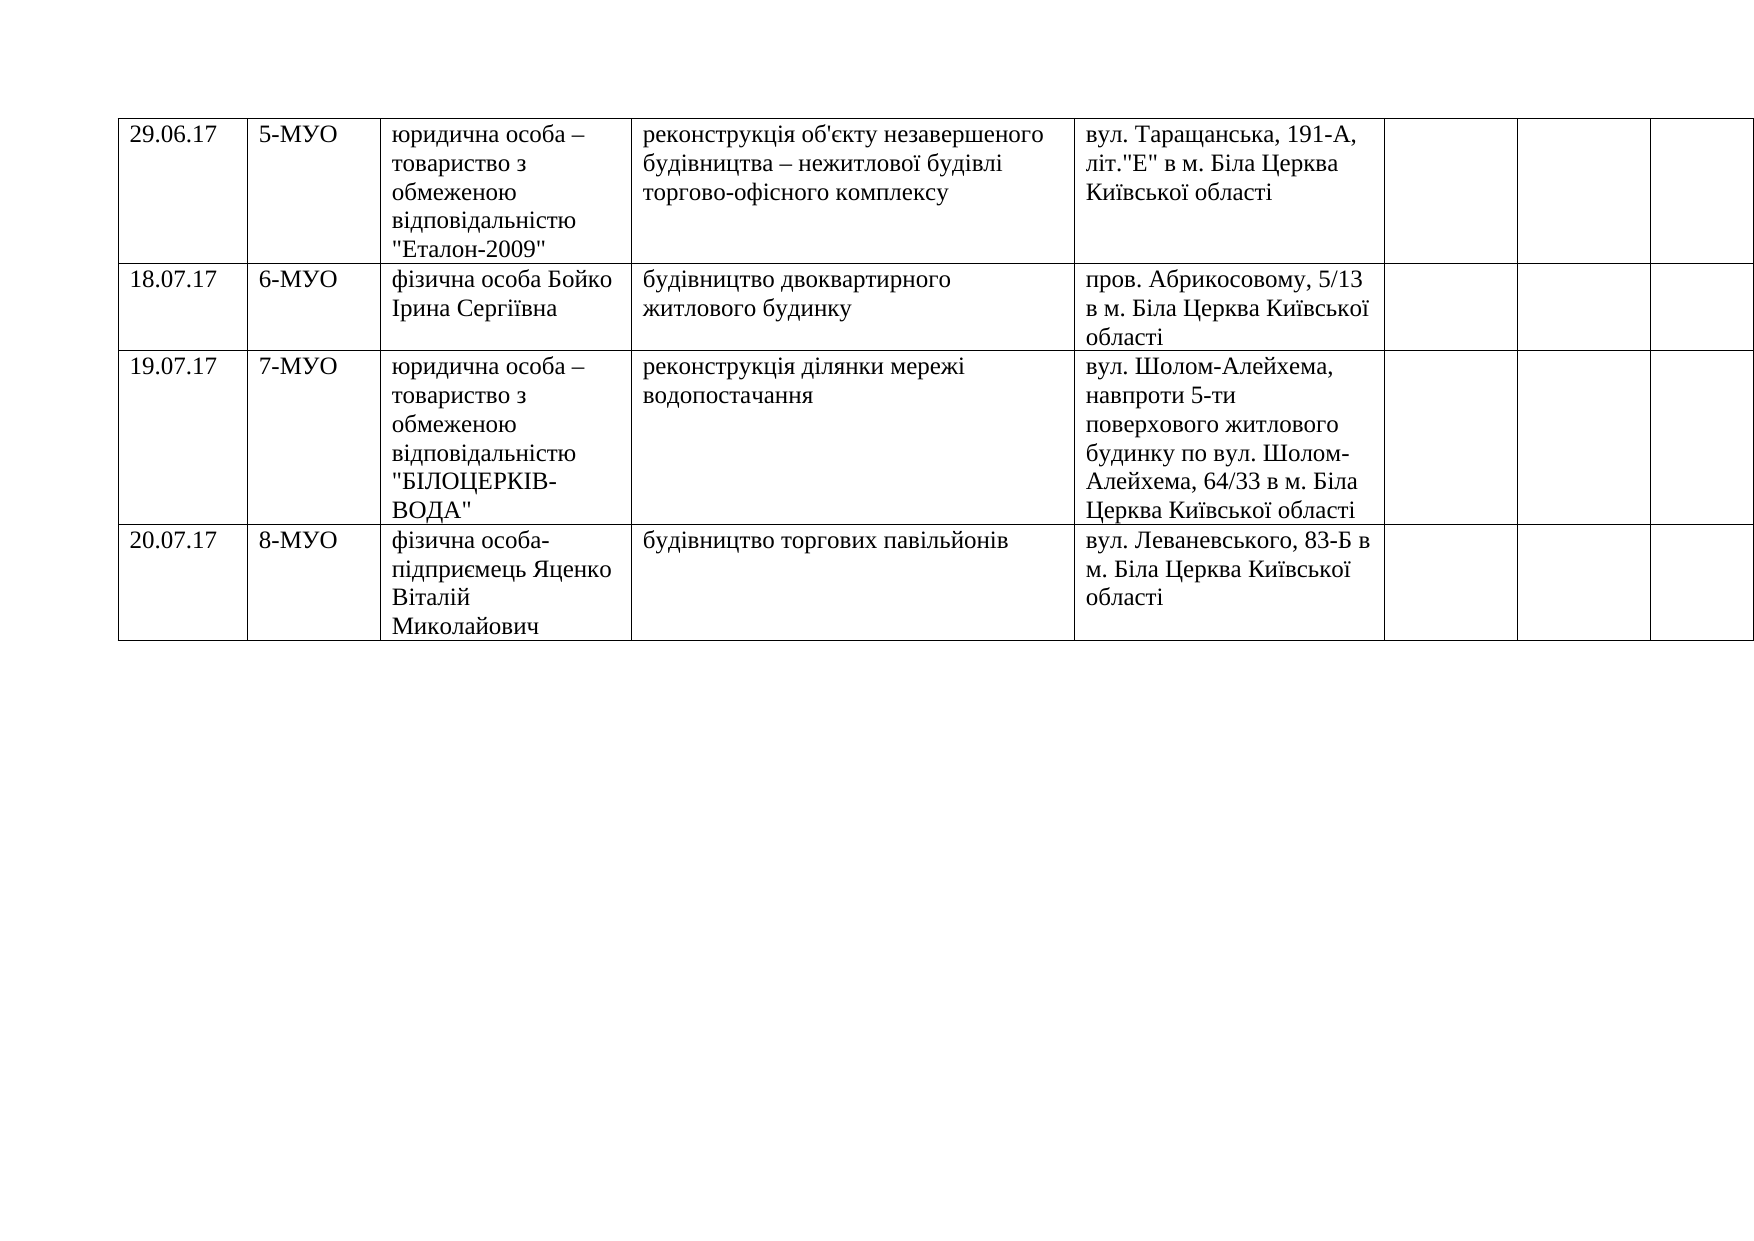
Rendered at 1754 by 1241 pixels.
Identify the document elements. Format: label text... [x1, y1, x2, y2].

table_cell 20.07.17 [119, 525, 247, 640]
table_cell [1518, 351, 1650, 524]
table_cell 6-МУО [248, 264, 380, 350]
table_cell [1518, 264, 1650, 350]
table_cell [1385, 525, 1517, 640]
table_cell вул. Таращанська, 191-А, літ."Е" в м. Біла Церква Київської області [1075, 119, 1384, 263]
table_cell будівництво двоквартирного житлового будинку [632, 264, 1074, 350]
table_cell 8-МУО [248, 525, 380, 640]
table_cell [1651, 119, 1753, 263]
table_cell 19.07.17 [119, 351, 247, 524]
table_cell [1518, 119, 1650, 263]
table_cell [1385, 119, 1517, 263]
table_cell 5-МУО [248, 119, 380, 263]
table_cell вул. Шолом-Алейхема, навпроти 5-ти поверхового житлового будинку по вул. Шолом-Алейхема, 64/33 в м. Біла Церква Київської області [1075, 351, 1384, 524]
table_cell юридична особа – товариство з обмеженою відповідальністю "Еталон-2009" [381, 119, 631, 263]
table_cell [1518, 525, 1650, 640]
table_cell юридична особа – товариство з обмеженою відповідальністю "БІЛОЦЕРКІВ-ВОДА" [381, 351, 631, 524]
table_cell [1651, 351, 1753, 524]
table_cell 18.07.17 [119, 264, 247, 350]
table_cell реконструкція ділянки мережі водопостачання [632, 351, 1074, 524]
table_cell пров. Абрикосовому, 5/13 в м. Біла Церква Київської області [1075, 264, 1384, 350]
table_cell [1385, 264, 1517, 350]
table_cell будівництво торгових павільйонів [632, 525, 1074, 640]
table_cell [1651, 525, 1753, 640]
table_cell фізична особа Бойко Ірина Сергіївна [381, 264, 631, 350]
table_cell 29.06.17 [119, 119, 247, 263]
table_cell [1651, 264, 1753, 350]
table_cell 7-МУО [248, 351, 380, 524]
table_cell фізична особа-підприємець Яценко Віталій Миколайович [381, 525, 631, 640]
table_cell вул. Леваневського, 83-Б в м. Біла Церква Київської області [1075, 525, 1384, 640]
table_cell реконструкція об'єкту незавершеного будівництва – нежитлової будівлі торгово-офісного комплексу [632, 119, 1074, 263]
table_cell [1385, 351, 1517, 524]
